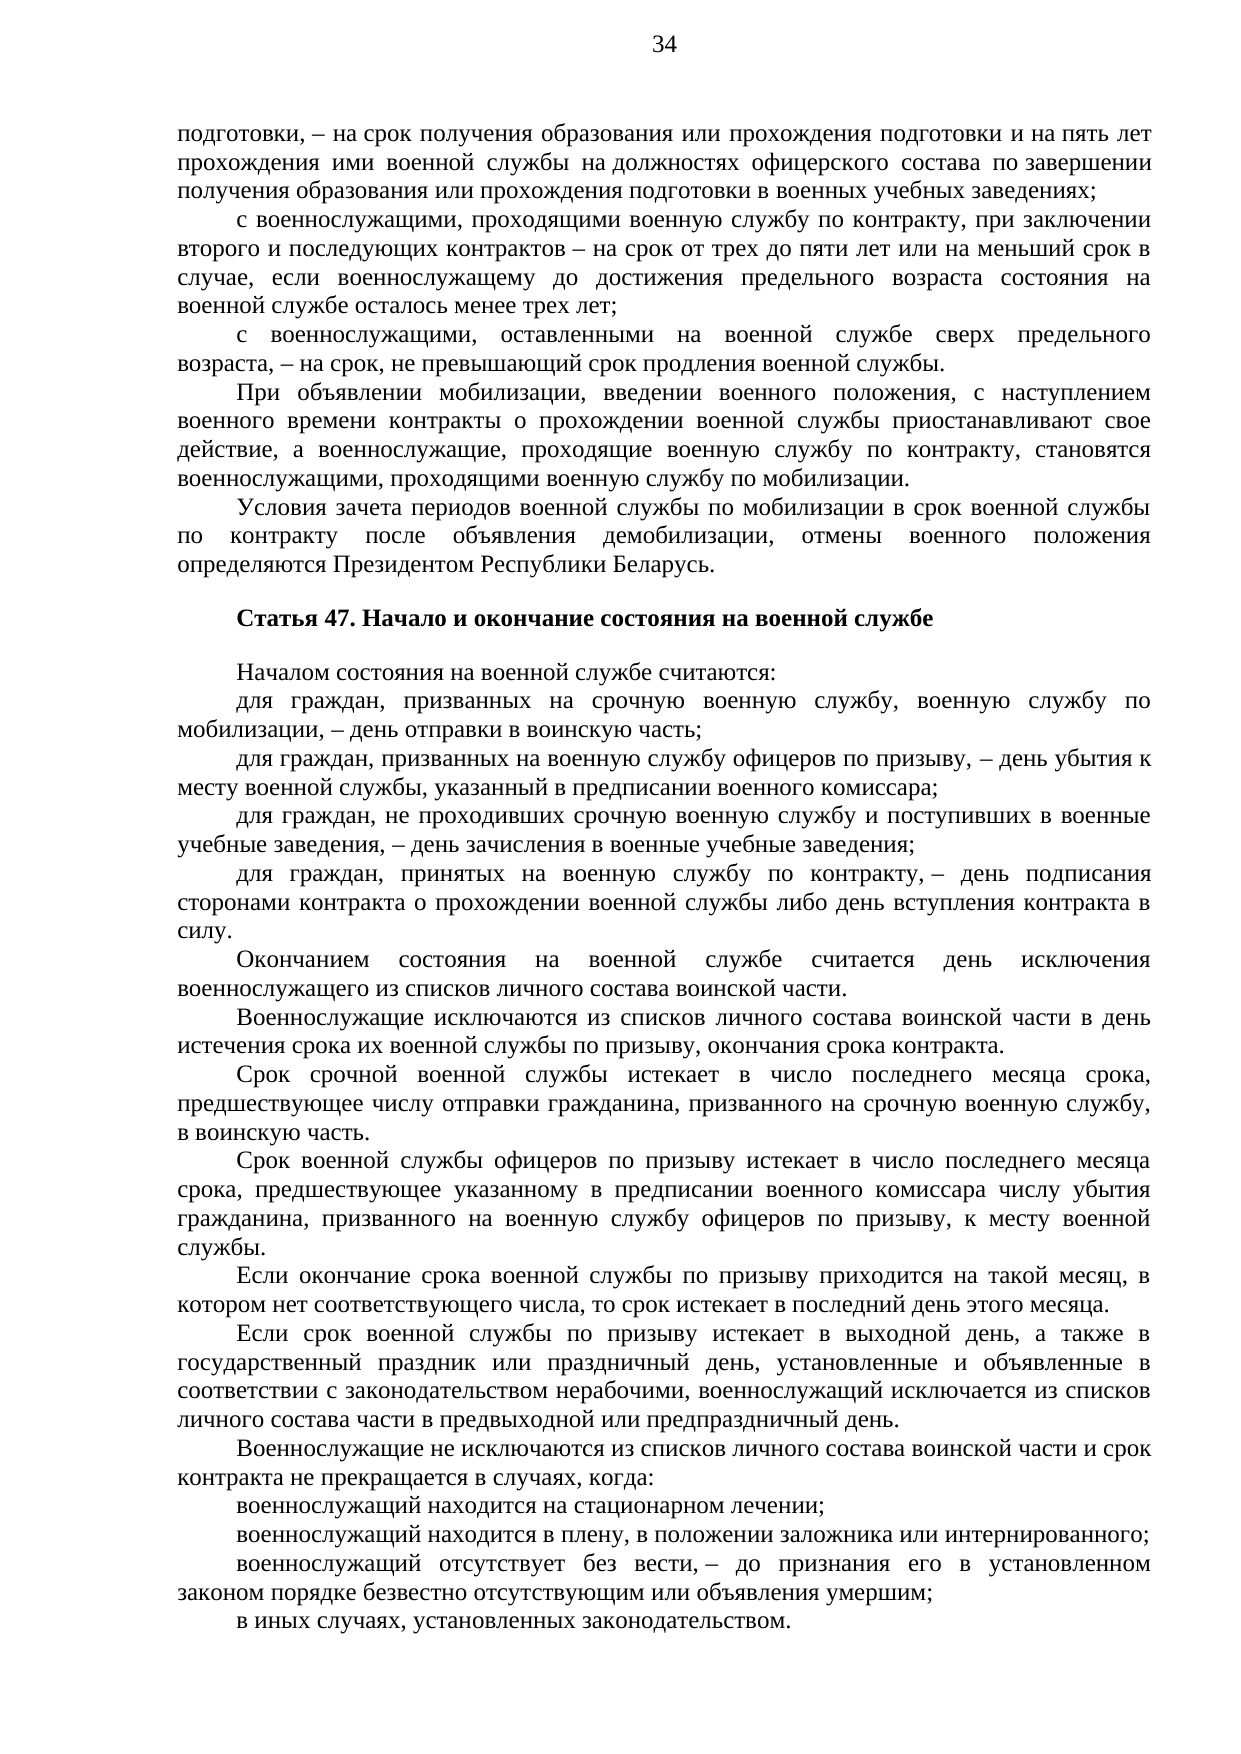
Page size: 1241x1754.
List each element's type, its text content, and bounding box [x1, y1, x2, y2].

text военнослужащий находится на стационарном лечении; [177, 1491, 1152, 1519]
text Статья 47. Начало и окончание состояния на военной службе [236, 603, 1152, 632]
text Условия зачета периодов военной службы по мобилизации в срок военной службы по контракту после объявления демобилизации, отмены военного положения определяются Президентом Республики Беларусь. [177, 492, 1152, 578]
text для граждан, призванных на военную службу офицеров по призыву, – день убытия к месту военной службы, указанный в предписании военного комиссара; [177, 743, 1152, 801]
text Срок срочной военной службы истекает в число последнего месяца срока, предшествующее числу отправки гражданина, призванного на срочную военную службу, в воинскую часть. [177, 1059, 1152, 1146]
text Окончанием состояния на военной службе считается день исключения военнослужащего из списков личного состава воинской части. [177, 944, 1152, 1002]
text в иных случаях, установленных законодательством. [177, 1606, 1152, 1634]
text Если срок военной службы по призыву истекает в выходной день, а также в государственный праздник или праздничный день, установленные и объявленные в соответствии с законодательством нерабочими, военнослужащий исключается из списков личного состава части в предвыходной или предпраздничный день. [177, 1318, 1152, 1433]
text для граждан, призванных на срочную военную службу, военную службу по мобилизации, – день отправки в воинскую часть; [177, 686, 1152, 743]
text Срок военной службы офицеров по призыву истекает в число последнего месяца срока, предшествующее указанному в предписании военного комиссара числу убытия гражданина, призванного на военную службу офицеров по призыву, к месту военной службы. [177, 1146, 1152, 1261]
text военнослужащий находится в плену, в положении заложника или интернированного; [177, 1519, 1152, 1548]
text Военнослужащие исключаются из списков личного состава воинской части в день истечения срока их военной службы по призыву, окончания срока контракта. [177, 1002, 1152, 1059]
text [177, 118, 1152, 204]
text для граждан, не проходивших срочную военную службу и поступивших в военные учебные заведения, – день зачисления в военные учебные заведения; [177, 801, 1152, 858]
text для граждан, принятых на военную службу по контракту, – день подписания сторонами контракта о прохождении военной службы либо день вступления контракта в силу. [177, 858, 1152, 944]
text Началом состояния на военной службе считаются: [177, 657, 1152, 686]
text с военнослужащими, проходящими военную службу по контракту, при заключении второго и последующих контрактов – на срок от трех до пяти лет или на меньший срок в случае, если военнослужащему до достижения предельного возраста состояния на военной службе осталось менее трех лет; [177, 204, 1152, 319]
text с военнослужащими, оставленными на военной службе сверх предельного возраста, – на срок, не превышающий срок продления военной службы. [177, 319, 1152, 377]
text военнослужащий отсутствует без вести, – до признания его в установленном законом порядке безвестно отсутствующим или объявления умершим; [177, 1548, 1152, 1606]
text Если окончание срока военной службы по призыву приходится на такой месяц, в котором нет соответствующего числа, то срок истекает в последний день этого месяца. [177, 1261, 1152, 1318]
text При объявлении мобилизации, введении военного положения, с наступлением военного времени контракты о прохождении военной службы приостанавливают свое действие, а военнослужащие, проходящие военную службу по контракту, становятся военнослужащими, проходящими военную службу по мобилизации. [177, 377, 1152, 492]
text Военнослужащие не исключаются из списков личного состава воинской части и срок контракта не прекращается в случаях, когда: [177, 1433, 1152, 1491]
